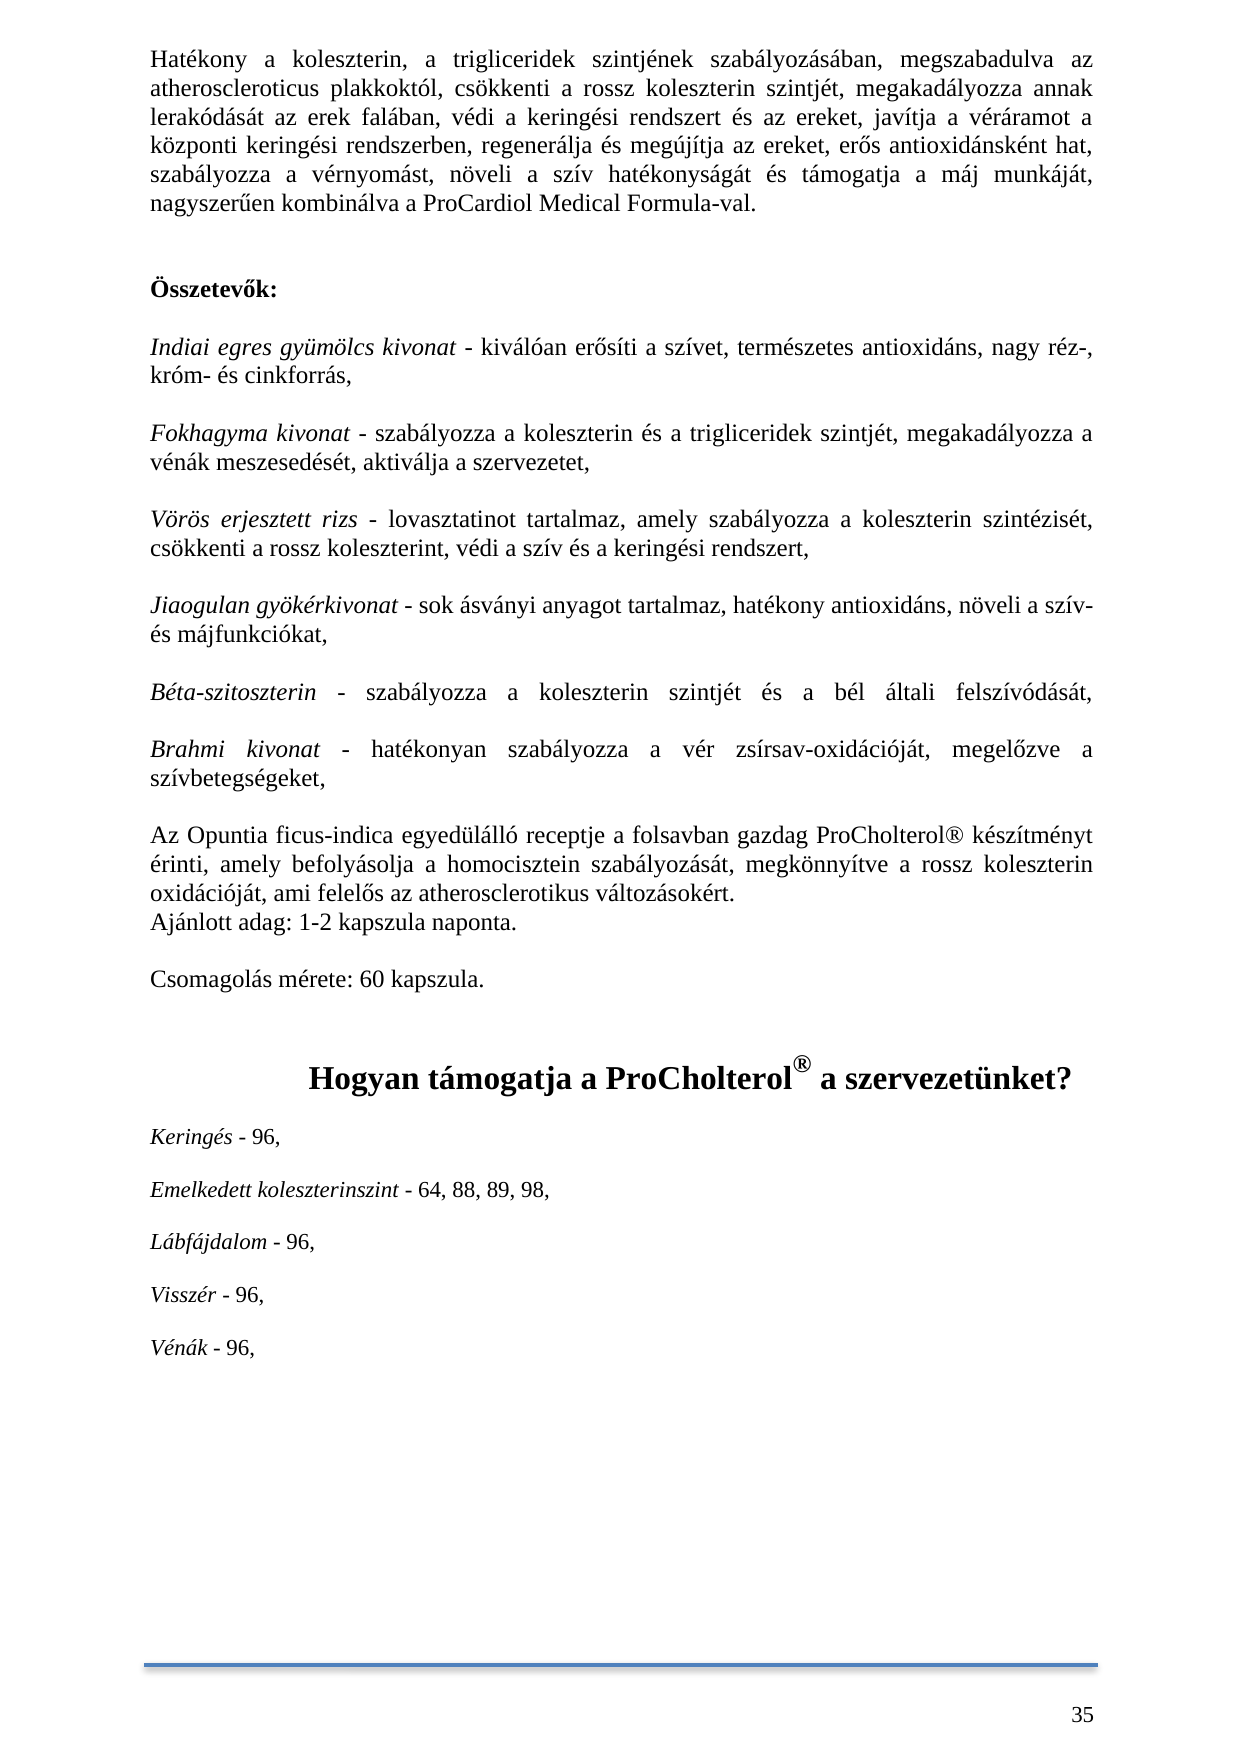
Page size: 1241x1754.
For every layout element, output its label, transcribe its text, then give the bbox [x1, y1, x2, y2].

text Összetevők: [150, 217, 1094, 303]
text Ajánlott adag: 1-2 kapszula naponta. [150, 907, 1094, 936]
text Hatékony a koleszterin, a trigliceridek szintjének szabályozásában, megszabadulva az atheroscleroticus plakkoktól, csökkenti a rossz koleszterin szintjét, megakadályozza annak lerakódását az erek falában, védi a keringési rendszert és az ereket, javítja a véráramot a központi keringési rendszerben, regenerálja és megújítja az ereket, erős antioxidánsként hat, szabályozza a vérnyomást, növeli a szív hatékonyságát és támogatja a máj munkáját, nagyszerűen kombinálva a ProCardiol Medical Formula-val. [150, 44, 1094, 217]
text Csomagolás mérete: 60 kapszula. [150, 936, 1094, 993]
text Fokhagyma kivonat - szabályozza a koleszterin és a trigliceridek szintjét, megakadályozza a vénák meszesedését, aktiválja a szervezetet, [150, 389, 1094, 476]
text Keringés - 96, Emelkedett koleszterinszint - 64, 88, 89, 98, Lábfájdalom - 96, Visszér - 96, Vénák - 96, [150, 1123, 1094, 1360]
text Béta-szitoszterin - szabályozza a koleszterin szintjét és a bél általi felszívódását, Brahmi kivonat - hatékonyan szabályozza a vér zsírsav-oxidációját, megelőzve a szívbetegségeket, Az Opuntia ficus-indica egyedülálló receptje a folsavban gazdag ProCholterol® készítményt érinti, amely befolyásolja a homocisztein szabályozását, megkönnyítve a rossz koleszterin oxidációját, ami felelős az atherosclerotikus változásokért. [150, 648, 1094, 907]
text Jiaogulan gyökérkivonat - sok ásványi anyagot tartalmaz, hatékony antioxidáns, növeli a szív- és májfunkciókat, [150, 562, 1094, 648]
text Hogyan támogatja a ProCholterol® a szervezetünket? [308, 1049, 1094, 1099]
text Indiai egres gyümölcs kivonat - kiválóan erősíti a szívet, természetes antioxidáns, nagy réz-, króm- és cinkforrás, [150, 303, 1094, 389]
text Vörös erjesztett rizs - lovasztatinot tartalmaz, amely szabályozza a koleszterin szintézisét, csökkenti a rossz koleszterint, védi a szív és a keringési rendszert, [150, 476, 1094, 562]
